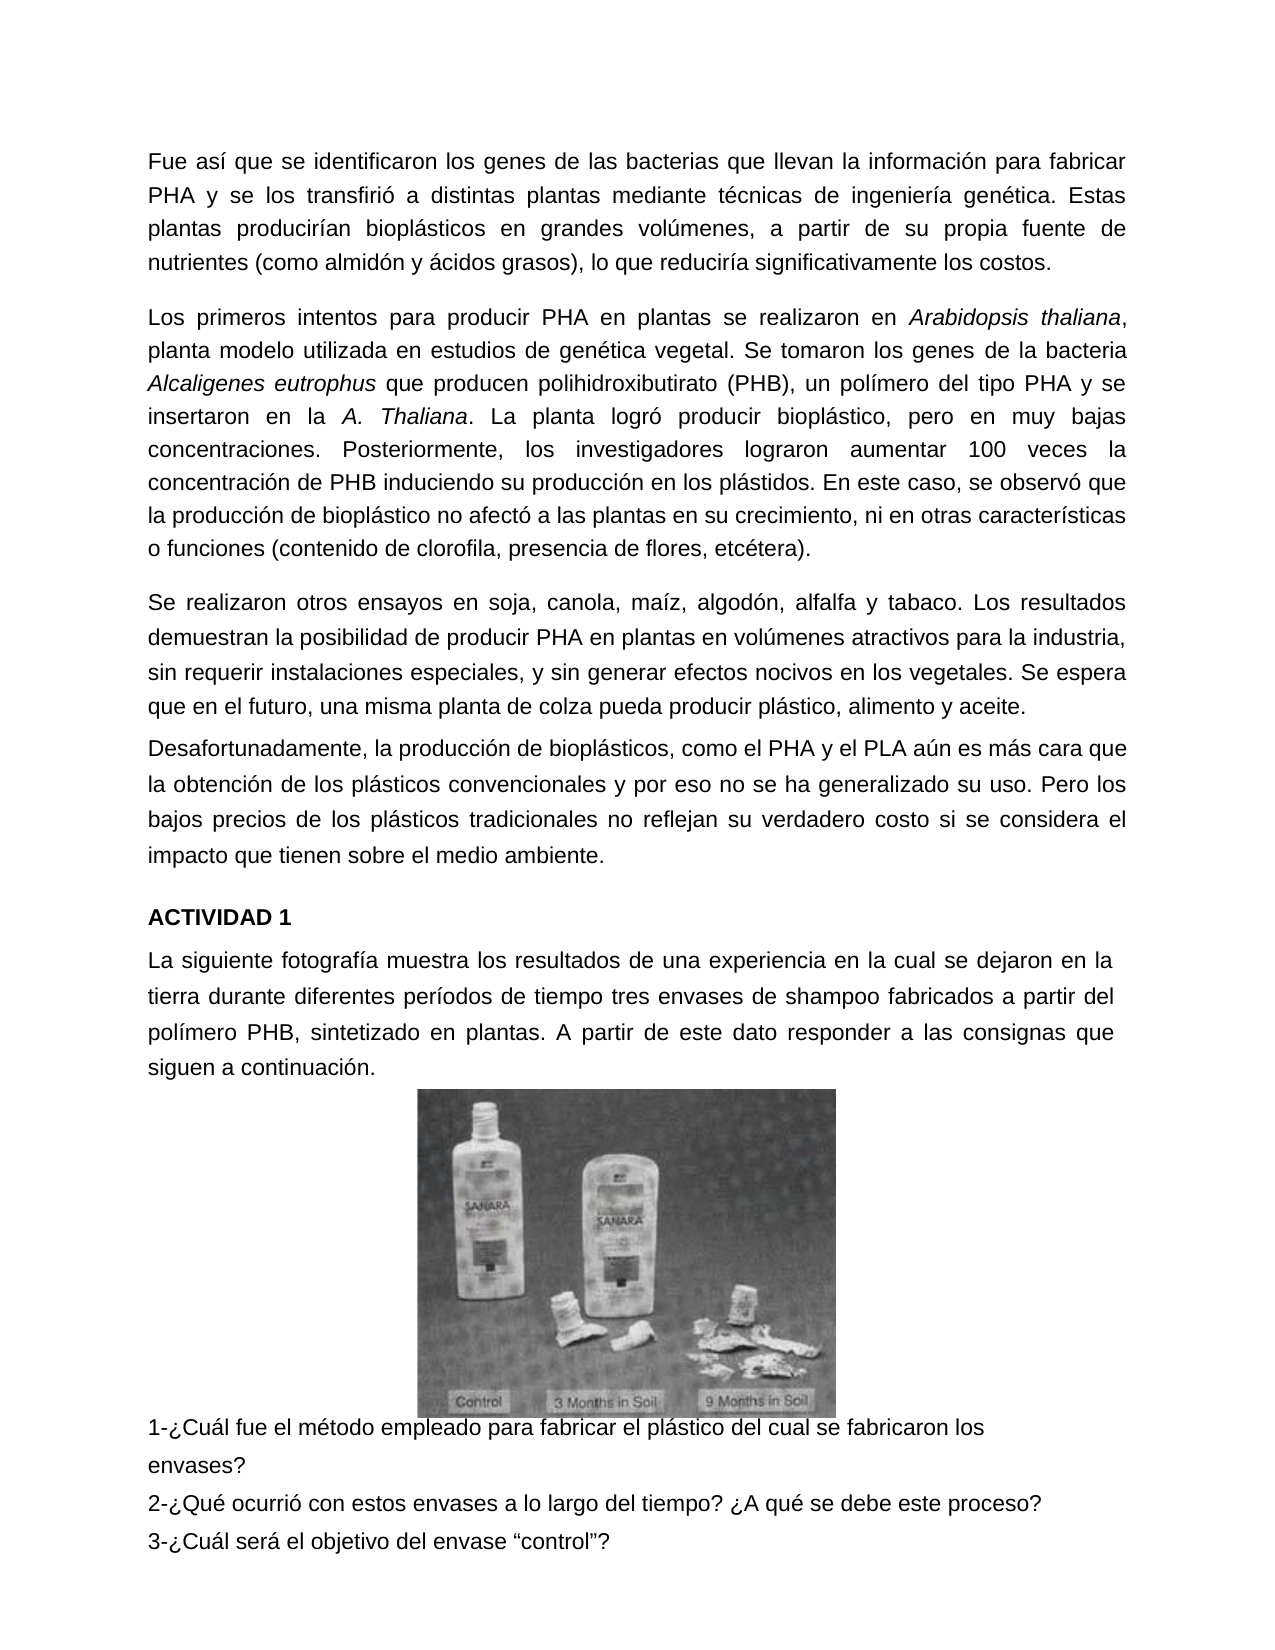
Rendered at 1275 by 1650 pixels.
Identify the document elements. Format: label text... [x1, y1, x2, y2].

text ACTIVIDAD 1 [148, 903, 1127, 930]
text Los primeros intentos para producir PHA en plantas se realizaron en Arabidopsis thaliana, planta modelo utilizada en estudios de genética vegetal. Se tomaron los genes de la bacteria Alcaligenes eutrophus que producen polihidroxibutirato (PHB), un polímero del tipo PHA y se insertaron en la A. Thaliana. La planta logró producir bioplástico, pero en muy bajas concentraciones. Posteriormente, los investigadores lograron aumentar 100 veces la concentración de PHB induciendo su producción en los plástidos. En este caso, se observó que la producción de bioplástico no afectó a las plantas en su crecimiento, ni en otras características o funciones (contenido de clorofila, presencia de flores, etcétera). [148, 303, 1127, 562]
text Desafortunadamente, la producción de bioplásticos, como el PHA y el PLA aún es más cara que la obtención de los plásticos convencionales y por eso no se ha generalizado su uso. Pero los bajos precios de los plásticos tradicionales no reflejan su verdadero costo si se considera el impacto que tienen sobre el medio ambiente. [148, 735, 1127, 868]
text La siguiente fotografía muestra los resultados de una experiencia en la cual se dejaron en la tierra durante diferentes períodos de tiempo tres envases de shampoo fabricados a partir del polímero PHB, sintetizado en plantas. A partir de este dato responder a las consignas que siguen a continuación. [148, 947, 1115, 1080]
text 2-¿Qué ocurrió con estos envases a lo largo del tiempo? ¿A qué se debe este proceso? [148, 1490, 1081, 1516]
text Se realizaron otros ensayos en soja, canola, maíz, algodón, alfalfa y tabaco. Los resultados demuestran la posibilidad de producir PHA en plantas en volúmenes atractivos para la industria, sin requerir instalaciones especiales, y sin generar efectos nocivos en los vegetales. Se espera que en el futuro, una misma planta de colza pueda producir plástico, alimento y aceite. [148, 589, 1127, 720]
picture [417, 1089, 836, 1413]
text 1-¿Cuál fue el método empleado para fabricar el plástico del cual se fabricaron los envases? [148, 1413, 1027, 1478]
text 3-¿Cuál será el objetivo del envase “control”? [148, 1528, 1127, 1554]
text Fue así que se identificaron los genes de las bacterias que llevan la información para fabricar PHA y se los transfirió a distintas plantas mediante técnicas de ingeniería genética. Estas plantas producirían bioplásticos en grandes volúmenes, a partir de su propia fuente de nutrientes (como almidón y ácidos grasos), lo que reduciría significativamente los costos. [148, 148, 1127, 275]
